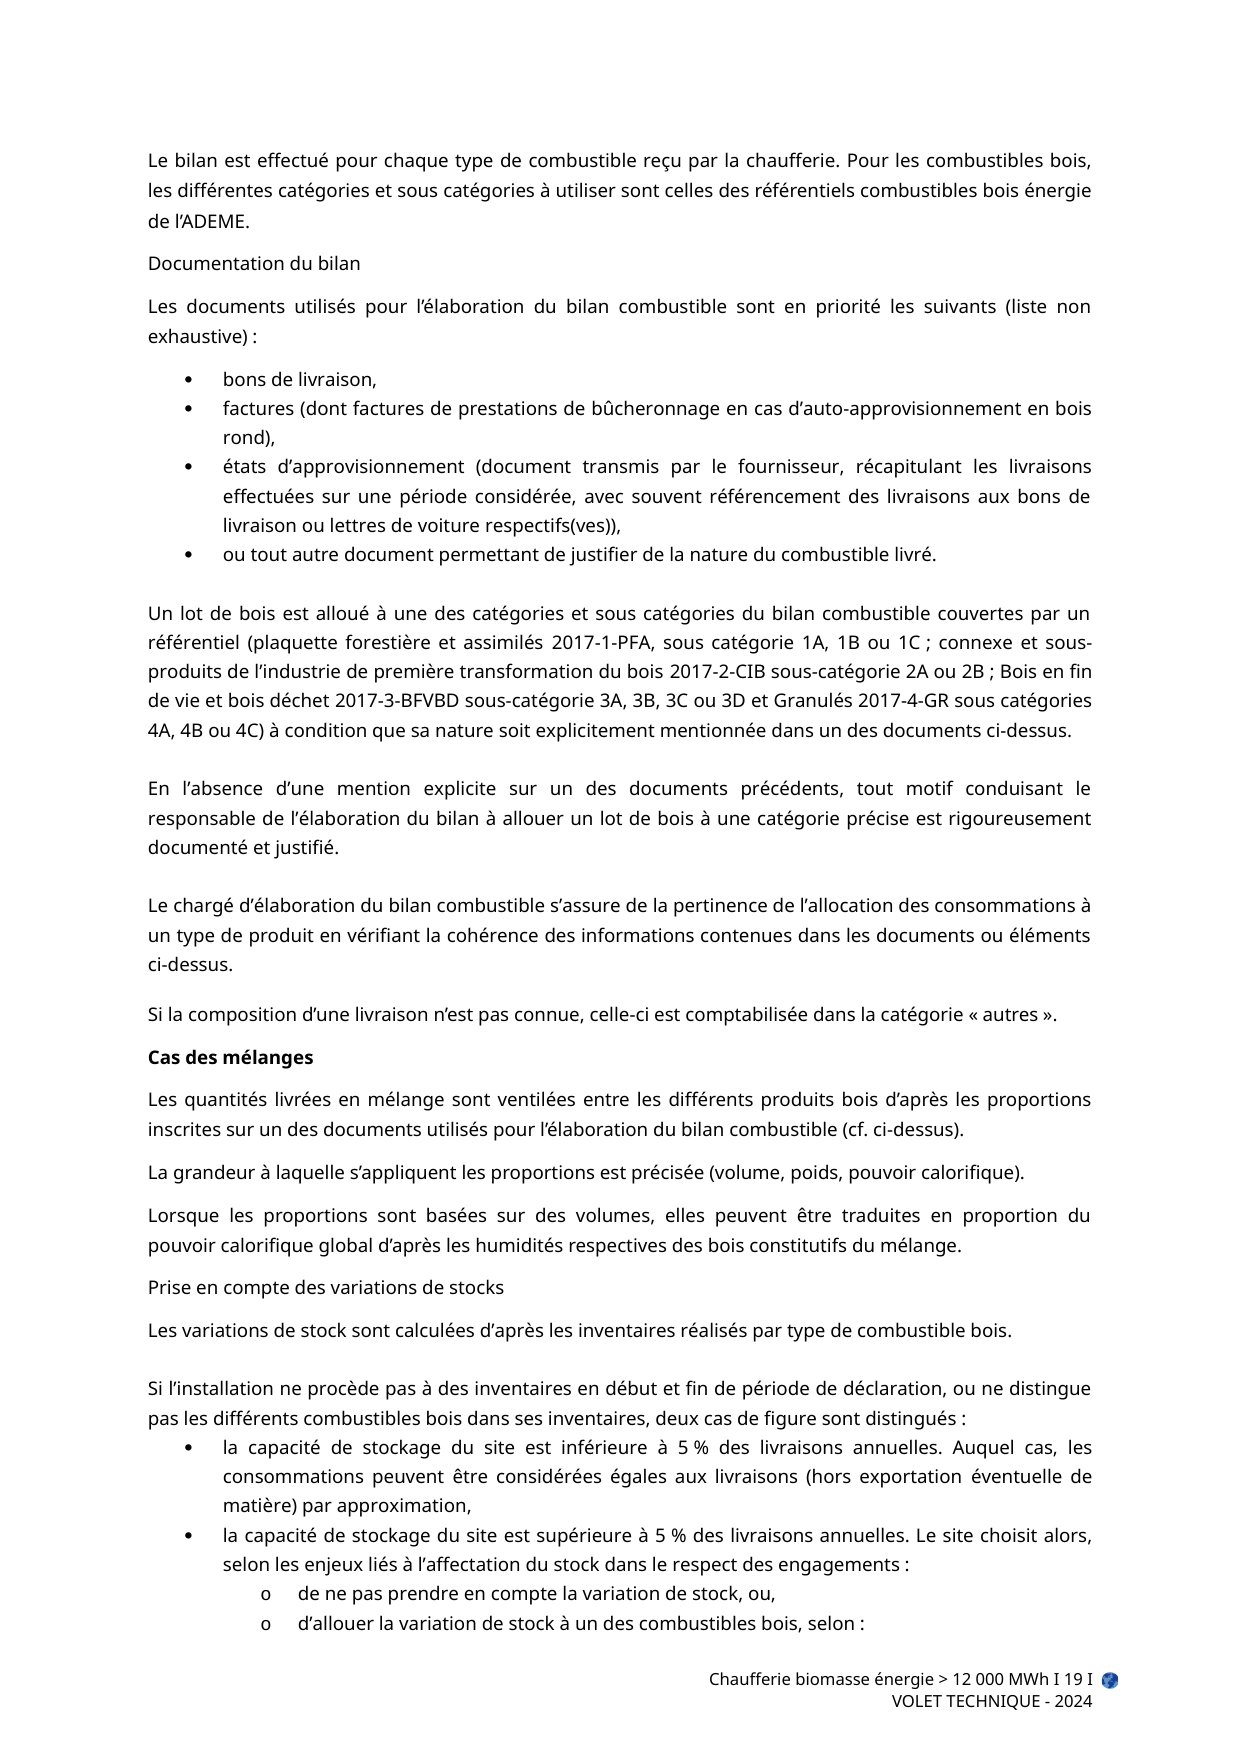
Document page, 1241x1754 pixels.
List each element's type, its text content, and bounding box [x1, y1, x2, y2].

list Un lot de bois est alloué à une des catégories et sous catégories du bilan combustible couvertes par un référentiel (plaquette forestière et assimilés 2017-1-PFA, sous catégorie 1A, 1B ou 1C ; connexe et sous-produits de l’industrie de première transformation du bois 2017-2-CIB sous-catégorie 2A ou 2B ; Bois en fin de vie et bois déchet 2017-3-BFVBD sous-catégorie 3A, 3B, 3C ou 3D et Granulés 2017-4-GR sous catégories 4A, 4B ou 4C) à condition que sa nature soit explicitement mentionnée dans un des documents ci-dessus. [148, 600, 1092, 743]
list factures (dont factures de prestations de bûcheronnage en cas d’auto-approvisionnement en bois rond), [185, 395, 1092, 450]
text Si la composition d’une livraison n’est pas connue, celle-ci est comptabilisée dans la catégorie « autres ». [148, 1001, 1092, 1027]
list Les variations de stock sont calculées d’après les inventaires réalisés par type de combustible bois. [148, 1317, 1092, 1343]
list de ne pas prendre en compte la variation de stock, ou, [260, 1581, 1092, 1606]
list états d’approvisionnement (document transmis par le fournisseur, récapitulant les livraisons effectuées sur une période considérée, avec souvent référencement des livraisons aux bons de livraison ou lettres de voiture respectifs(ves)), [185, 454, 1092, 538]
text Cas des mélanges [148, 1044, 1092, 1069]
list la capacité de stockage du site est supérieure à 5 % des livraisons annuelles. Le site choisit alors, selon les enjeux liés à l’affectation du stock dans le respect des engagements : [185, 1522, 1092, 1577]
text Lorsque les proportions sont basées sur des volumes, elles peuvent être traduites en proportion du pouvoir calorifique global d’après les humidités respectives des bois constitutifs du mélange. [148, 1202, 1092, 1257]
list Si l’installation ne procède pas à des inventaires en début et fin de période de déclaration, ou ne distingue pas les différents combustibles bois dans ses inventaires, deux cas de figure sont distingués : [148, 1376, 1092, 1431]
text La grandeur à laquelle s’appliquent les proportions est précisée (volume, poids, pouvoir calorifique). [148, 1159, 1092, 1185]
list En l’absence d’une mention explicite sur un des documents précédents, tout motif conduisant le responsable de l’élaboration du bilan à allouer un lot de bois à une catégorie précise est rigoureusement documenté et justifié. [148, 776, 1092, 860]
text Les documents utilisés pour l’élaboration du bilan combustible sont en priorité les suivants (liste non exhaustive) : [148, 293, 1092, 349]
text Les quantités livrées en mélange sont ventilées entre les différents produits bois d’après les proportions inscrites sur un des documents utilisés pour l’élaboration du bilan combustible (cf. ci-dessus). [148, 1087, 1092, 1142]
text Prise en compte des variations de stocks [148, 1274, 1092, 1300]
list la capacité de stockage du site est inférieure à 5 % des livraisons annuelles. Auquel cas, les consommations peuvent être considérées égales aux livraisons (hors exportation éventuelle de matière) par approximation, [185, 1434, 1092, 1518]
text Documentation du bilan [148, 251, 1092, 276]
text Le bilan est effectué pour chaque type de combustible reçu par la chaufferie. Pour les combustibles bois, les différentes catégories et sous catégories à utiliser sont celles des référentiels combustibles bois énergie de l’ADEME. [148, 148, 1092, 233]
list bons de livraison, [185, 366, 1092, 391]
list d’allouer la variation de stock à un des combustibles bois, selon : [260, 1610, 1092, 1636]
picture [1101, 1672, 1119, 1689]
list ou tout autre document permettant de justifier de la nature du combustible livré. [185, 541, 1092, 567]
list Le chargé d’élaboration du bilan combustible s’assure de la pertinence de l’allocation des consommations à un type de produit en vérifiant la cohérence des informations contenues dans les documents ou éléments ci-dessus. [148, 893, 1092, 977]
